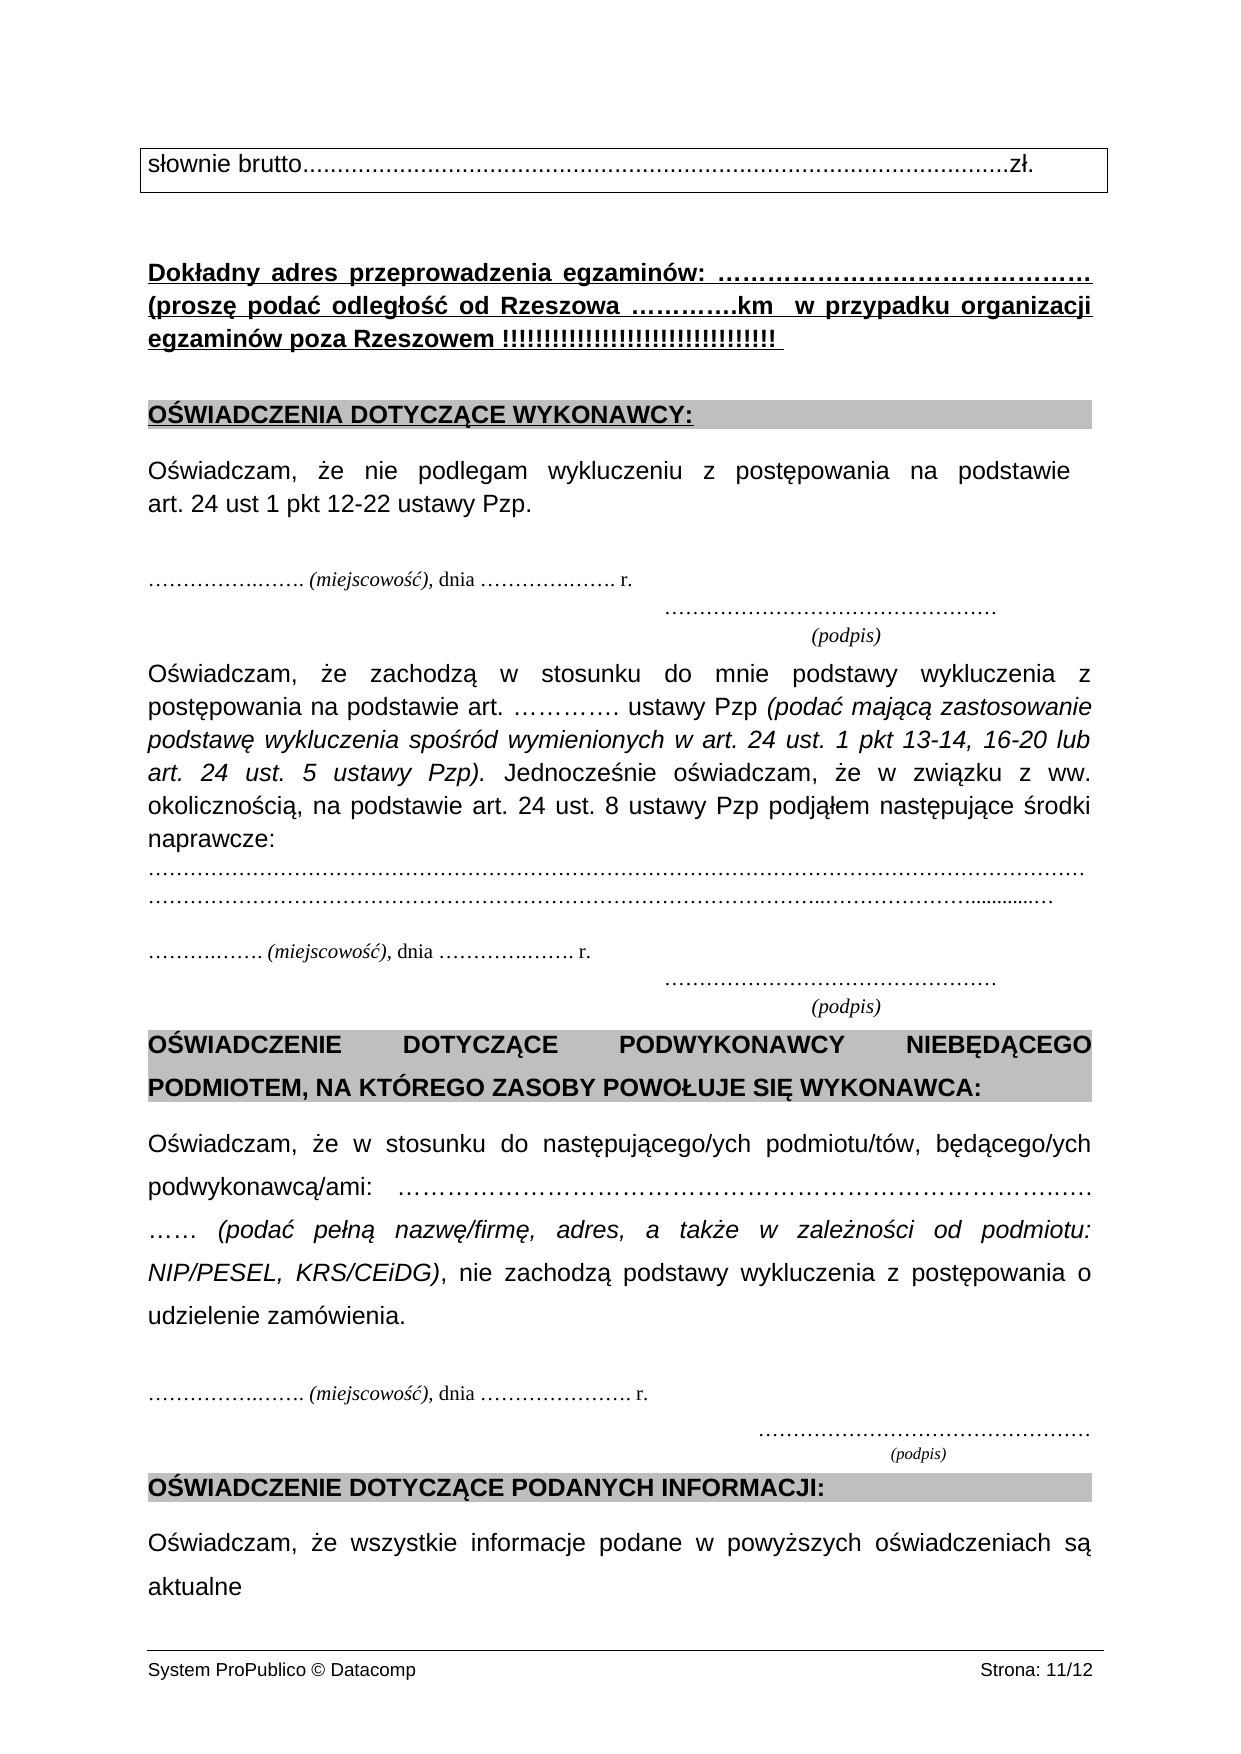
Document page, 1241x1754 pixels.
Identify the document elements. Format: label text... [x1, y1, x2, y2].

text Dokładny adres przeprowadzenia egzaminów: ……………………………………… (proszę podać odległość od Rzeszowa ………….km w przypadku organizacji egzaminów poza Rzeszowem !!!!!!!!!!!!!!!!!!!!!!!!!!!!!!!!! [148, 258, 1092, 283]
text ………………………………………… [148, 595, 1092, 619]
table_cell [141, 149, 1107, 192]
text (podpis) [738, 622, 1092, 647]
text …………….……. (miejscowość), dnia ………….……. r. [148, 567, 1092, 591]
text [148, 1528, 1092, 1600]
text (podpis) [738, 1444, 1092, 1463]
text (podpis) [738, 994, 1092, 1018]
text ………………………………………… [148, 1416, 1092, 1441]
text Oświadczam, że nie podlegam wykluczeniu z postępowania na podstawie art. 24 ust 1 pkt 12-22 ustawy Pzp. [148, 456, 1092, 517]
text ……….……. (miejscowość), dnia ………….……. r. [148, 939, 1092, 963]
text ………………………………………… [148, 966, 1092, 990]
text OŚWIADCZENIE DOTYCZĄCE PODANYCH INFORMACJI: [148, 1473, 1092, 1502]
text Dokładny adres przeprowadzenia egzaminów: ……………………………………… (proszę podać odległość od Rzeszowa ………….km w przypadku organizacji egzaminów poza Rzeszowem !!!!!!!!!!!!!!!!!!!!!!!!!!!!!!!!! [148, 317, 1092, 353]
text Oświadczam, że w stosunku do następującego/ych podmiotu/tów, będącego/ych podwykonawcą/ami: ……………………………………………………………………..….…… (podać pełną nazwę/firmę, adres, a także w zależności od podmiotu: NIP/PESEL, KRS/CEiDG), nie zachodzą podstawy wykluczenia z postępowania o udzielenie zamówienia. [148, 1129, 1092, 1330]
text …………….……. (miejscowość), dnia …………………. r. [148, 1380, 1092, 1404]
text Oświadczam, że zachodzą w stosunku do mnie podstawy wykluczenia z postępowania na podstawie art. …………. ustawy Pzp (podać mającą zastosowanie podstawę wykluczenia spośród wymienionych w art. 24 ust. 1 pkt 13-14, 16-20 lub art. 24 ust. 5 ustawy Pzp). Jednocześnie oświadczam, że w związku z ww. okolicznością, na podstawie art. 24 ust. 8 ustawy Pzp podjąłem następujące środki naprawcze: ……………………………………………………………………………………………………………………………………………………………………………………………………………..…………………............… [148, 658, 1092, 908]
text Dokładny adres przeprowadzenia egzaminów: ……………………………………… (proszę podać odległość od Rzeszowa ………….km w przypadku organizacji egzaminów poza Rzeszowem !!!!!!!!!!!!!!!!!!!!!!!!!!!!!!!!! [148, 284, 1092, 316]
text OŚWIADCZENIA DOTYCZĄCE WYKONAWCY: [148, 400, 1092, 429]
text OŚWIADCZENIE DOTYCZĄCE PODWYKONAWCY NIEBĘDĄCEGO PODMIOTEM, NA KTÓREGO ZASOBY POWOŁUJE SIĘ WYKONAWCA: [148, 1030, 1092, 1102]
